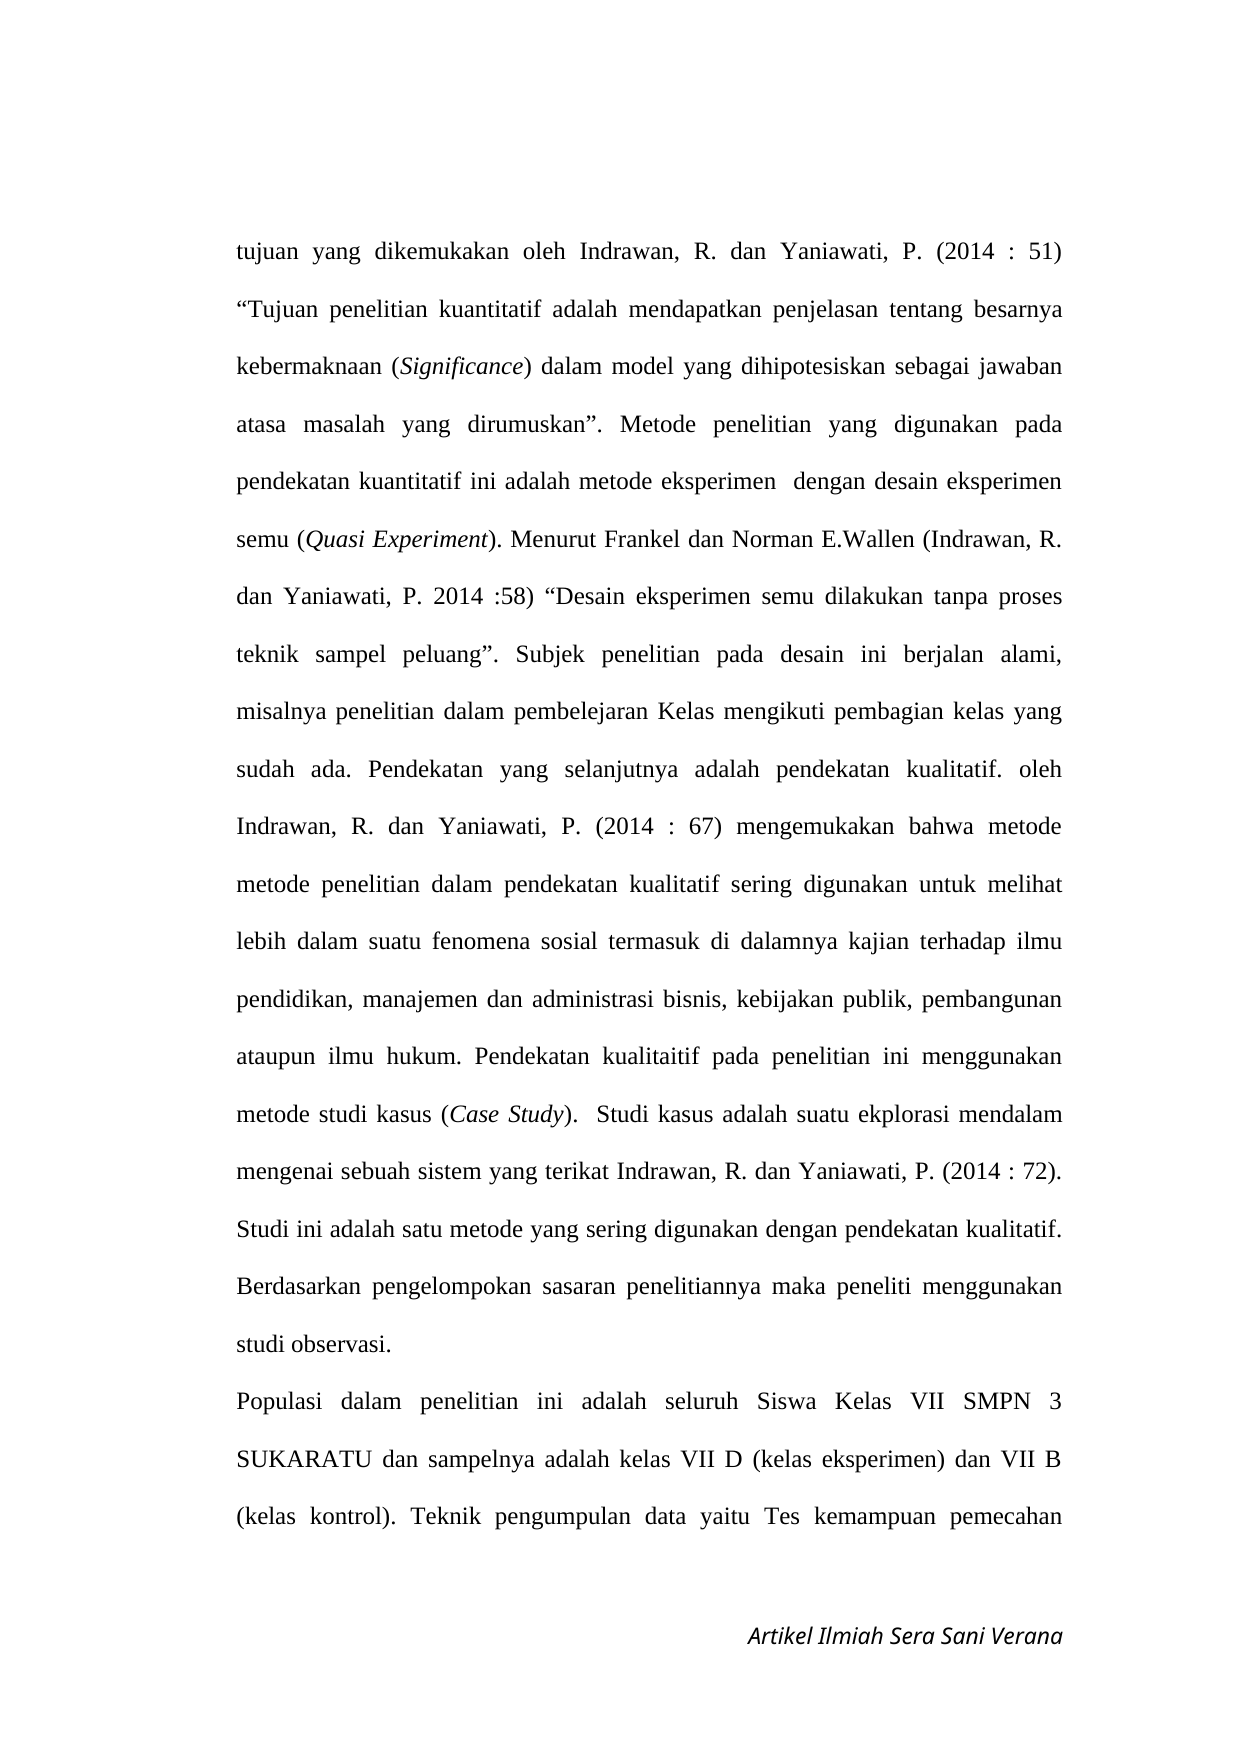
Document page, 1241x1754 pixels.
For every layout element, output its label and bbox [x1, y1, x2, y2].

text [236, 1386, 1063, 1530]
text [236, 236, 1063, 1357]
